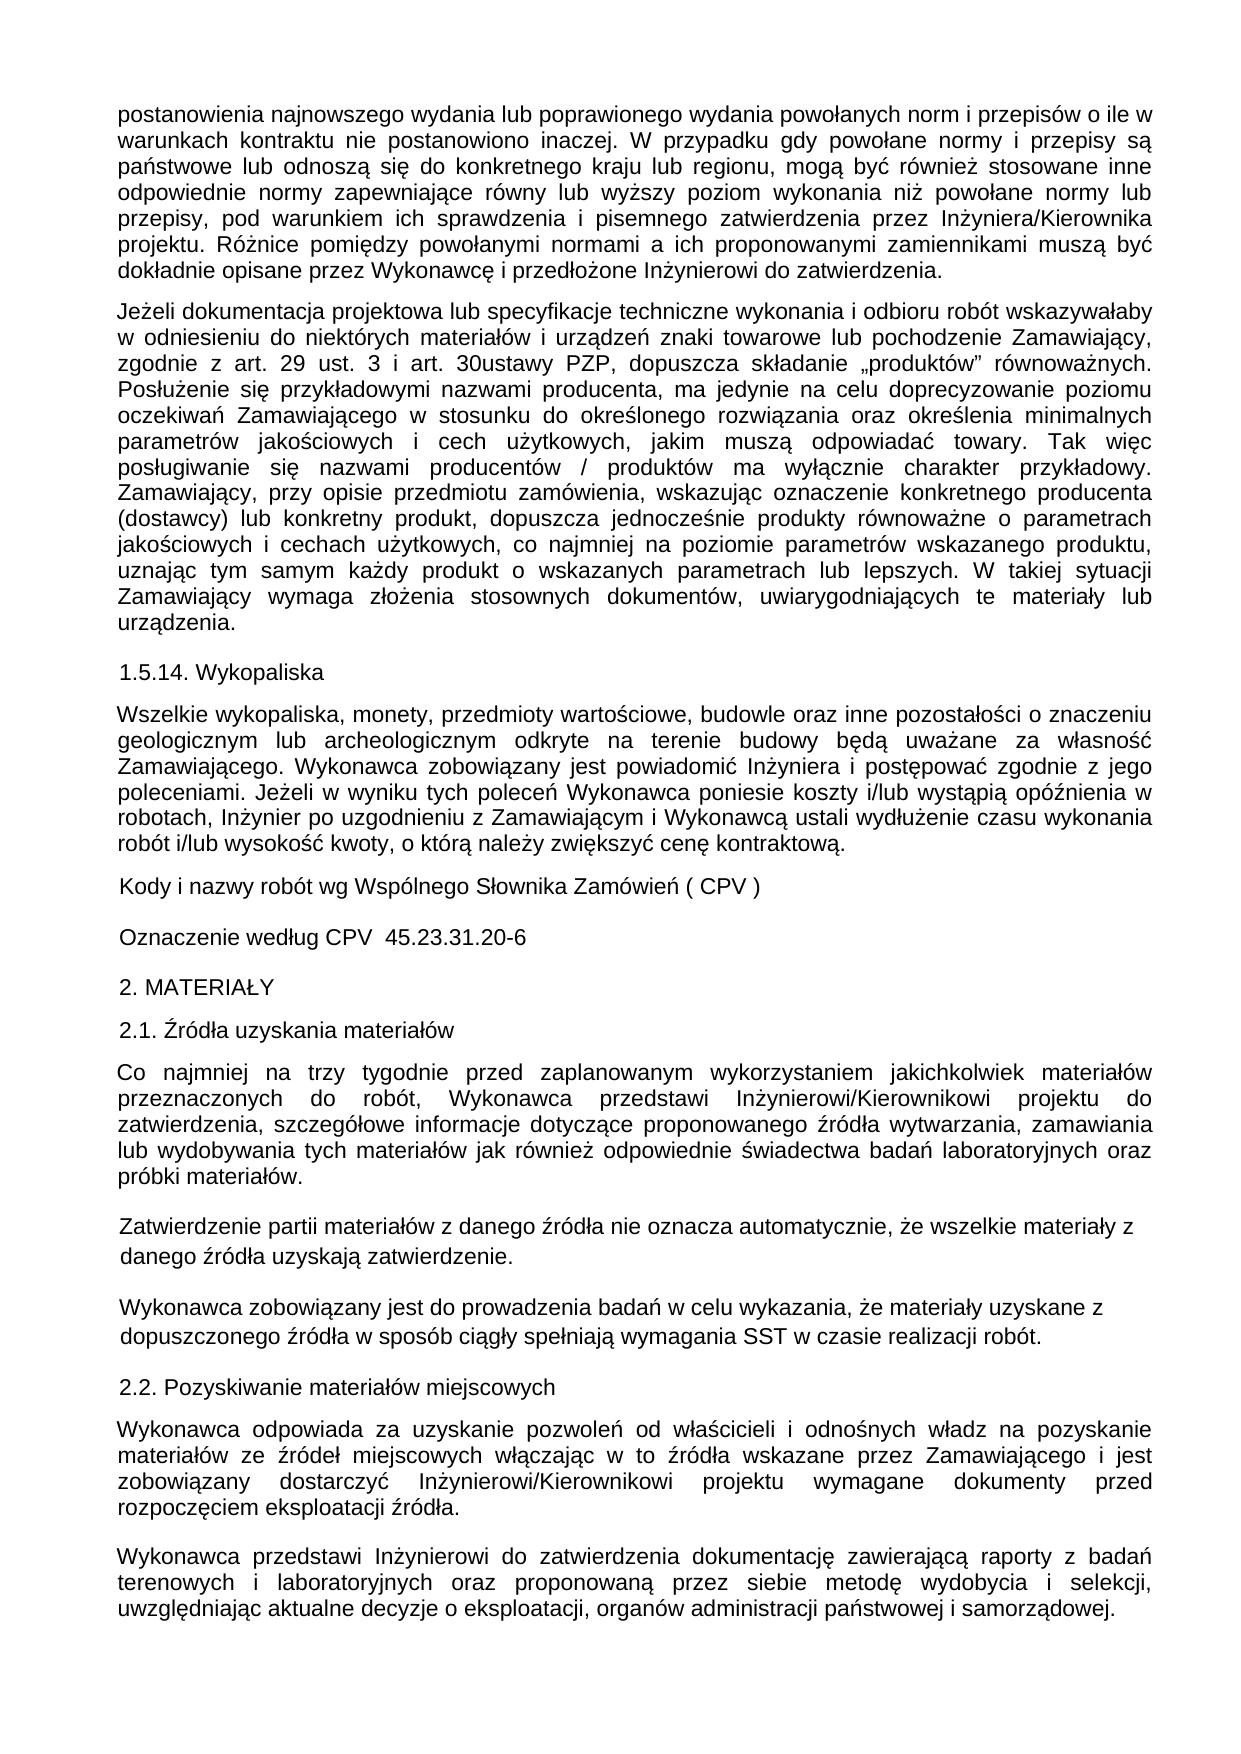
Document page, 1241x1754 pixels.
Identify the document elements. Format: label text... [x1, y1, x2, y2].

text 1.5.14. Wykopaliska [119, 659, 1151, 685]
text Wykonawca przedstawi Inżynierowi do zatwierdzenia dokumentację zawierającą raporty z badań terenowych i laboratoryjnych oraz proponowaną przez siebie metodę wydobycia i selekcji, uwzględniając aktualne decyzje o eksploatacji, organów administracji państwowej i samorządowej. [116, 1544, 1153, 1622]
text Wykonawca odpowiada za uzyskanie pozwoleń od właścicieli i odnośnych władz na pozyskanie materiałów ze źródeł miejscowych włączając w to źródła wskazane przez Zamawiającego i jest zobowiązany dostarczyć Inżynierowi/Kierownikowi projektu wymagane dokumenty przed rozpoczęciem eksploatacji źródła. [116, 1417, 1153, 1520]
text Oznaczenie według CPV 45.23.31.20-6 [119, 923, 1151, 950]
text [116, 102, 1153, 283]
list Pozyskiwanie materiałów miejscowych [119, 1374, 1151, 1401]
list MATERIAŁY [119, 974, 1151, 1001]
text Wykonawca zobowiązany jest do prowadzenia badań w celu wykazania, że materiały uzyskane z dopuszczonego źródła w sposób ciągły spełniają wymagania SST w czasie realizacji robót. [119, 1294, 1151, 1350]
text Wszelkie wykopaliska, monety, przedmioty wartościowe, budowle oraz inne pozostałości o znaczeniu geologicznym lub archeologicznym odkryte na terenie budowy będą uważane za własność Zamawiającego. Wykonawca zobowiązany jest powiadomić Inżyniera i postępować zgodnie z jego poleceniami. Jeżeli w wyniku tych poleceń Wykonawca poniesie koszty i/lub wystąpią opóźnienia w robotach, Inżynier po uzgodnieniu z Zamawiającym i Wykonawcą ustali wydłużenie czasu wykonania robót i/lub wysokość kwoty, o którą należy zwiększyć cenę kontraktową. [116, 702, 1153, 856]
text Zatwierdzenie partii materiałów z danego źródła nie oznacza automatycznie, że wszelkie materiały z danego źródła uzyskają zatwierdzenie. [119, 1213, 1151, 1269]
text Kody i nazwy robót wg Wspólnego Słownika Zamówień ( CPV ) [119, 873, 1151, 899]
text Jeżeli dokumentacja projektowa lub specyfikacje techniczne wykonania i odbioru robót wskazywałaby w odniesieniu do niektórych materiałów i urządzeń znaki towarowe lub pochodzenie Zamawiający, zgodnie z art. 29 ust. 3 i art. 30ustawy PZP, dopuszcza składanie „produktów” równoważnych. Posłużenie się przykładowymi nazwami producenta, ma jedynie na celu doprecyzowanie poziomu oczekiwań Zamawiającego w stosunku do określonego rozwiązania oraz określenia minimalnych parametrów jakościowych i cech użytkowych, jakim muszą odpowiadać towary. Tak więc posługiwanie się nazwami producentów / produktów ma wyłącznie charakter przykładowy. Zamawiający, przy opisie przedmiotu zamówienia, wskazując oznaczenie konkretnego producenta (dostawcy) lub konkretny produkt, dopuszcza jednocześnie produkty równoważne o parametrach jakościowych i cechach użytkowych, co najmniej na poziomie parametrów wskazanego produktu, uznając tym samym każdy produkt o wskazanych parametrach lub lepszych. W takiej sytuacji Zamawiający wymaga złożenia stosownych dokumentów, uwiarygodniających te materiały lub urządzenia. [116, 299, 1153, 635]
text Co najmniej na trzy tygodnie przed zaplanowanym wykorzystaniem jakichkolwiek materiałów przeznaczonych do robót, Wykonawca przedstawi Inżynierowi/Kierownikowi projektu do zatwierdzenia, szczegółowe informacje dotyczące proponowanego źródła wytwarzania, zamawiania lub wydobywania tych materiałów jak również odpowiednie świadectwa badań laboratoryjnych oraz próbki materiałów. [116, 1060, 1153, 1189]
list Źródła uzyskania materiałów [119, 1017, 1151, 1043]
